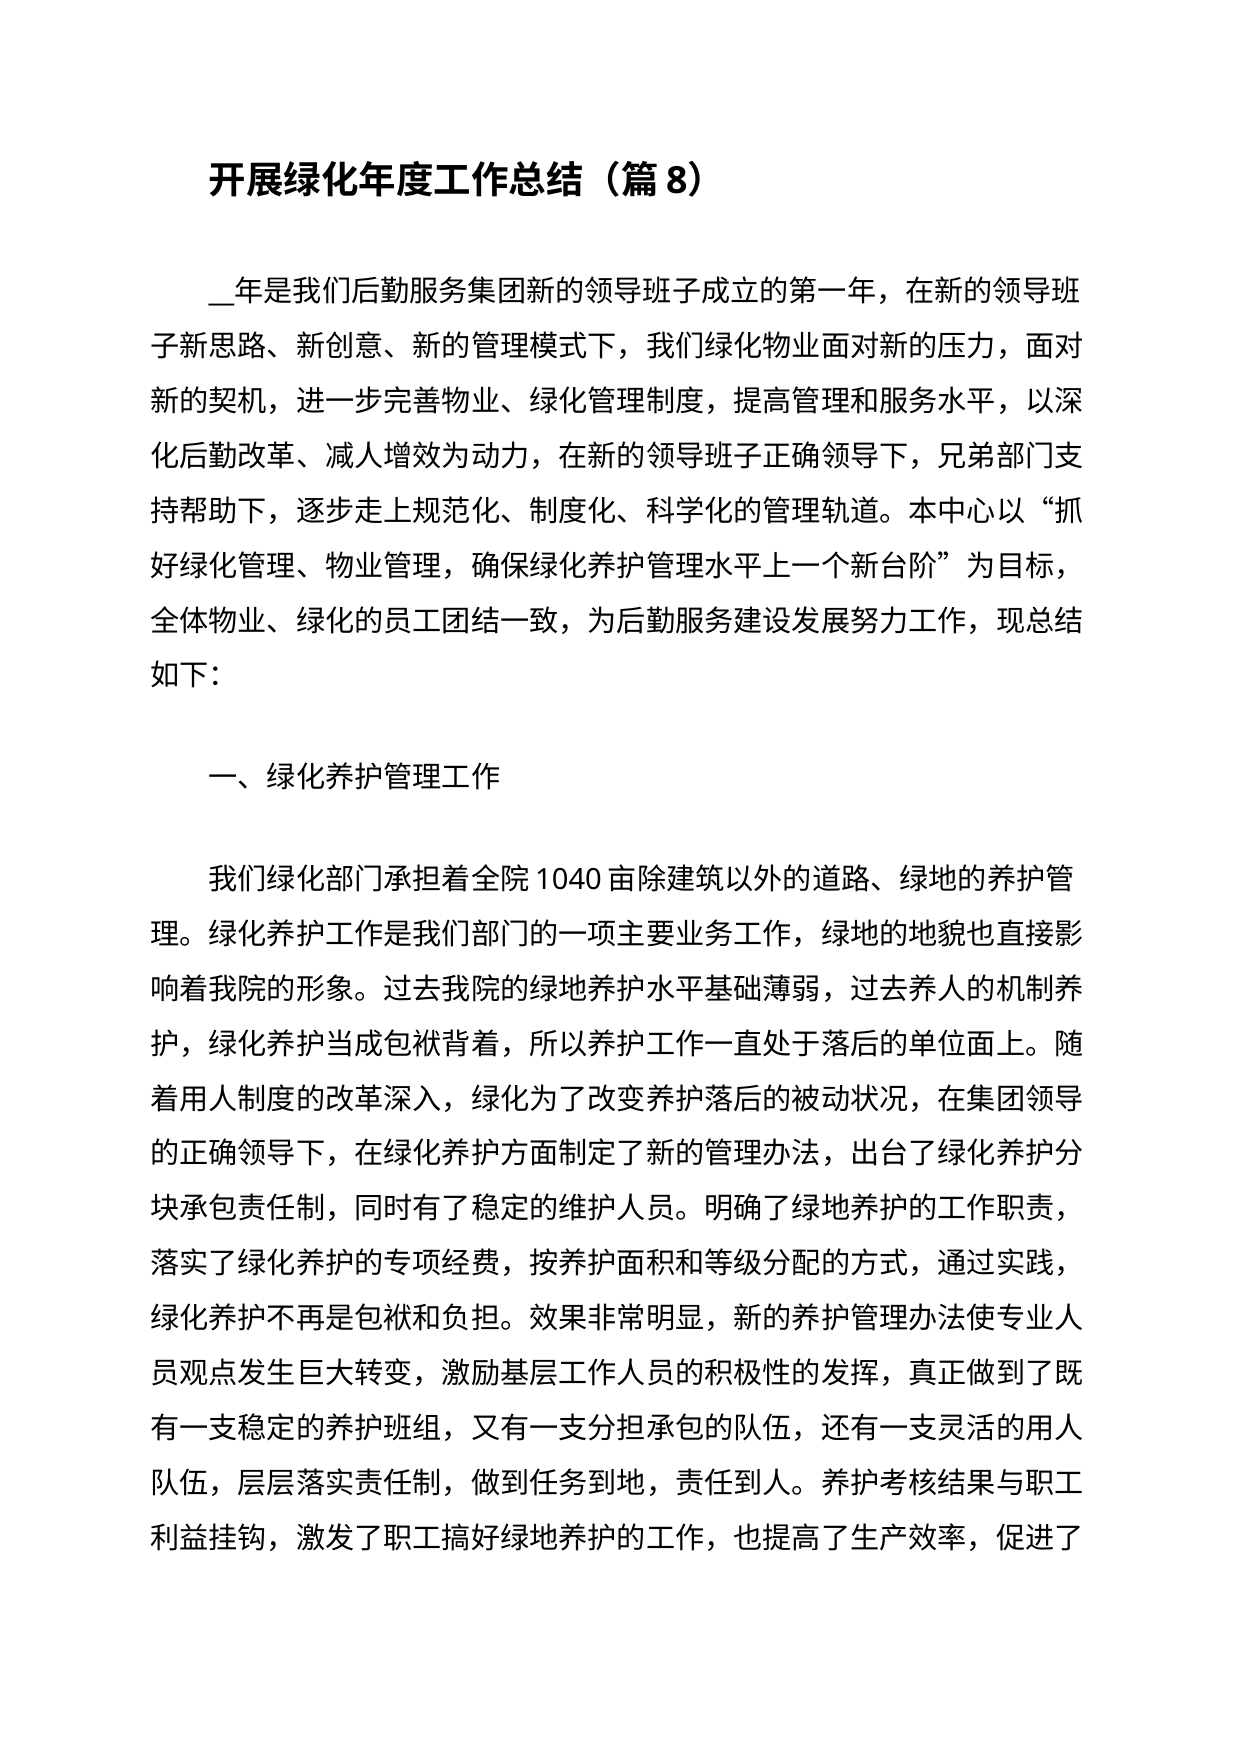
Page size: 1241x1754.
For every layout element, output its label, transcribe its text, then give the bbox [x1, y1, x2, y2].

text 一、绿化养护管理工作 [150, 754, 1090, 796]
text 开展绿化年度工作总结（篇8） [150, 150, 1090, 204]
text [150, 856, 1090, 1557]
text __年是我们后勤服务集团新的领导班子成立的第一年，在新的领导班子新思路、新创意、新的管理模式下，我们绿化物业面对新的压力，面对新的契机，进一步完善物业、绿化管理制度，提高管理和服务水平，以深化后勤改革、减人增效为动力，在新的领导班子正确领导下，兄弟部门支持帮助下，逐步走上规范化、制度化、科学化的管理轨道。本中心以“抓好绿化管理、物业管理，确保绿化养护管理水平上一个新台阶”为目标，全体物业、绿化的员工团结一致，为后勤服务建设发展努力工作，现总结如下： [150, 268, 1090, 694]
